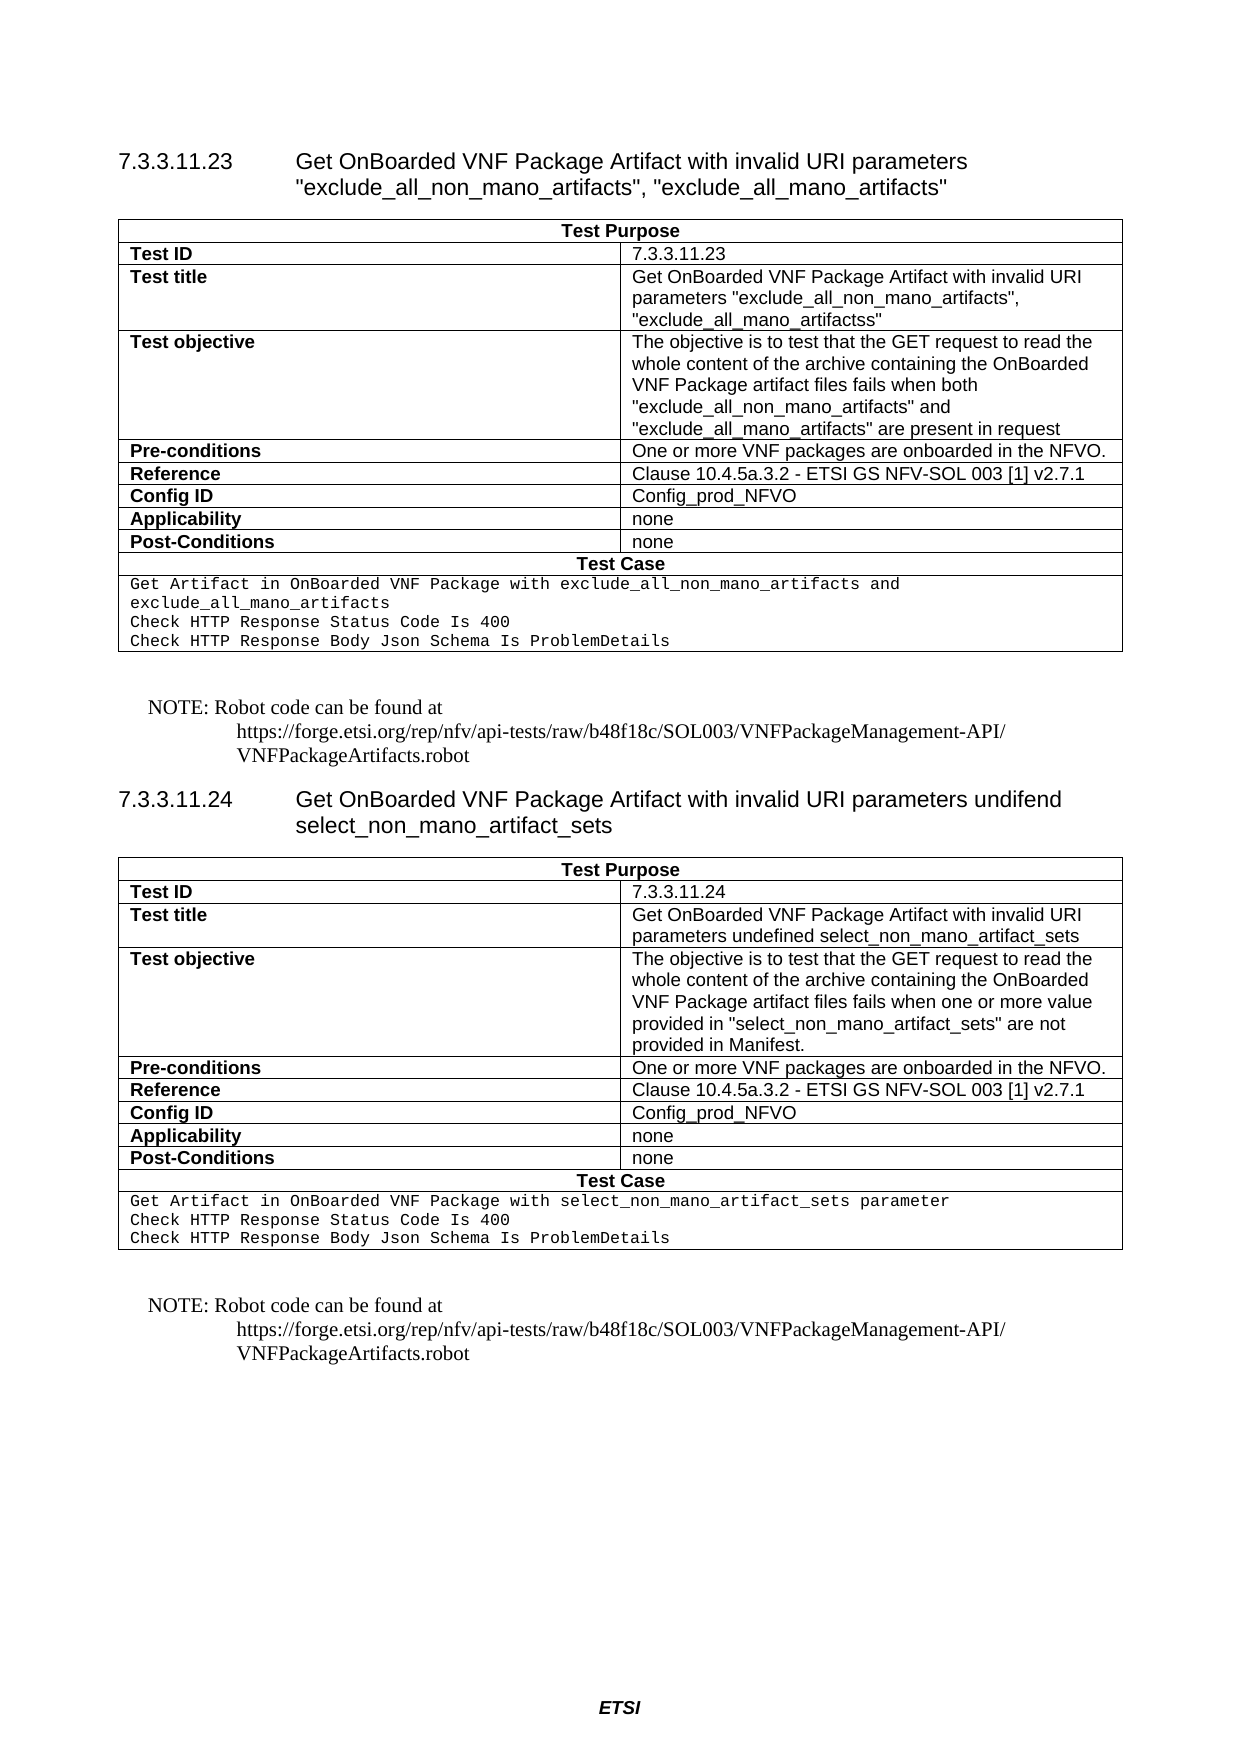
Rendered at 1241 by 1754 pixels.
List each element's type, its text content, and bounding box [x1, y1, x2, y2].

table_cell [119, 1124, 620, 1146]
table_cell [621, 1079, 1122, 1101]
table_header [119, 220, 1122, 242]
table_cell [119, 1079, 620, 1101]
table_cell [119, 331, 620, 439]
text NOTE: Robot code can be found at https://forge.etsi.org/rep/nfv/api-tests/raw/b48f18c/SOL003/VNFPackageManagement-API/VNFPackageArtifacts.robot [148, 1293, 1122, 1365]
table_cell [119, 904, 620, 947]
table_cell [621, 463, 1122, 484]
subtitle 7.3.3.11.24 Get OnBoarded VNF Package Artifact with invalid URI parameters undifend select_non_mano_artifact_sets [118, 786, 1122, 838]
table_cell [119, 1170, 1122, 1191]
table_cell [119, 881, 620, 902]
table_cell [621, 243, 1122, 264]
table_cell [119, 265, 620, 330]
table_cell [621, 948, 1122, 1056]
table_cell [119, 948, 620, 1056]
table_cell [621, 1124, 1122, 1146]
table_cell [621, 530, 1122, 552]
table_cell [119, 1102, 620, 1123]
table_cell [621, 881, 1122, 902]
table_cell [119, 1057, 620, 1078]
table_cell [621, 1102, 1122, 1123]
text NOTE: Robot code can be found at https://forge.etsi.org/rep/nfv/api-tests/raw/b48f18c/SOL003/VNFPackageManagement-API/VNFPackageArtifacts.robot [148, 695, 1122, 767]
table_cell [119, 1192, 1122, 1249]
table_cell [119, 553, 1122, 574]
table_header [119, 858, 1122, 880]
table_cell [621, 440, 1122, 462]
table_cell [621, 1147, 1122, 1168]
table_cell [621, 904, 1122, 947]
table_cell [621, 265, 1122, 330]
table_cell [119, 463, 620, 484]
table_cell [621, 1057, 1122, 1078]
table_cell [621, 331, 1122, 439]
subtitle 7.3.3.11.23 Get OnBoarded VNF Package Artifact with invalid URI parameters "exclude_all_non_mano_artifacts", "exclude_all_mano_artifacts" [118, 148, 1122, 200]
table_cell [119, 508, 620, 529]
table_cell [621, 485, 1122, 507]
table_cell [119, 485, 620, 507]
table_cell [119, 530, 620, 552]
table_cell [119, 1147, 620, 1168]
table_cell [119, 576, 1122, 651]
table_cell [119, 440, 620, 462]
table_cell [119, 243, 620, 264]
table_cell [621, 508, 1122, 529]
